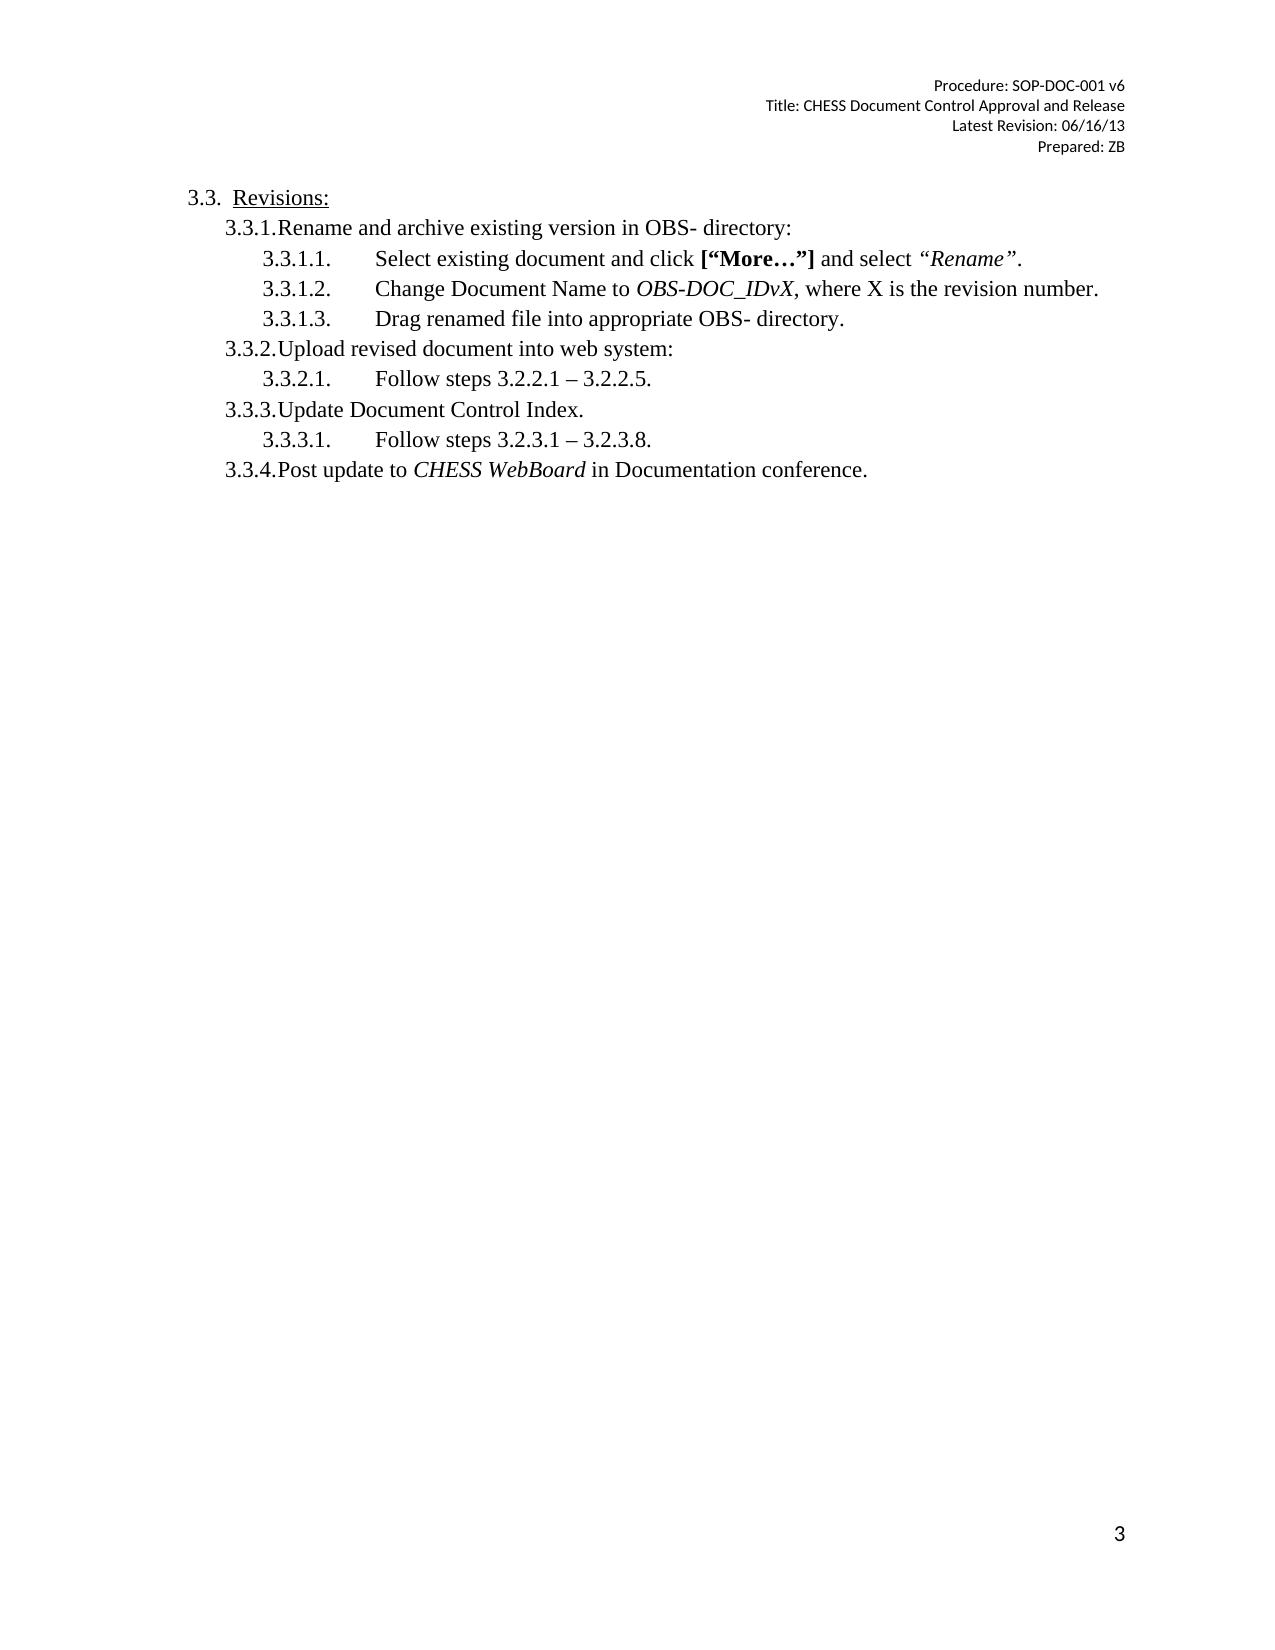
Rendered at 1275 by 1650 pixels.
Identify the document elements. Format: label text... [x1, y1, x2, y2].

list Change Document Name to OBS-DOC_IDvX, where X is the revision number. [262, 275, 1125, 301]
list Update Document Control Index. [225, 396, 1125, 422]
list Follow steps 3.2.2.1 – 3.2.2.5. [262, 366, 1125, 392]
list Upload revised document into web system: [225, 335, 1125, 362]
list Revisions: [187, 184, 1125, 211]
list Drag renamed file into appropriate OBS- directory. [262, 305, 1125, 331]
list Follow steps 3.2.3.1 – 3.2.3.8. [262, 426, 1125, 452]
list Rename and archive existing version in OBS- directory: [225, 214, 1125, 241]
list Post update to CHESS WebBoard in Documentation conference. [225, 456, 1125, 482]
list Select existing document and click [“More…”] and select “Rename”. [262, 245, 1125, 271]
